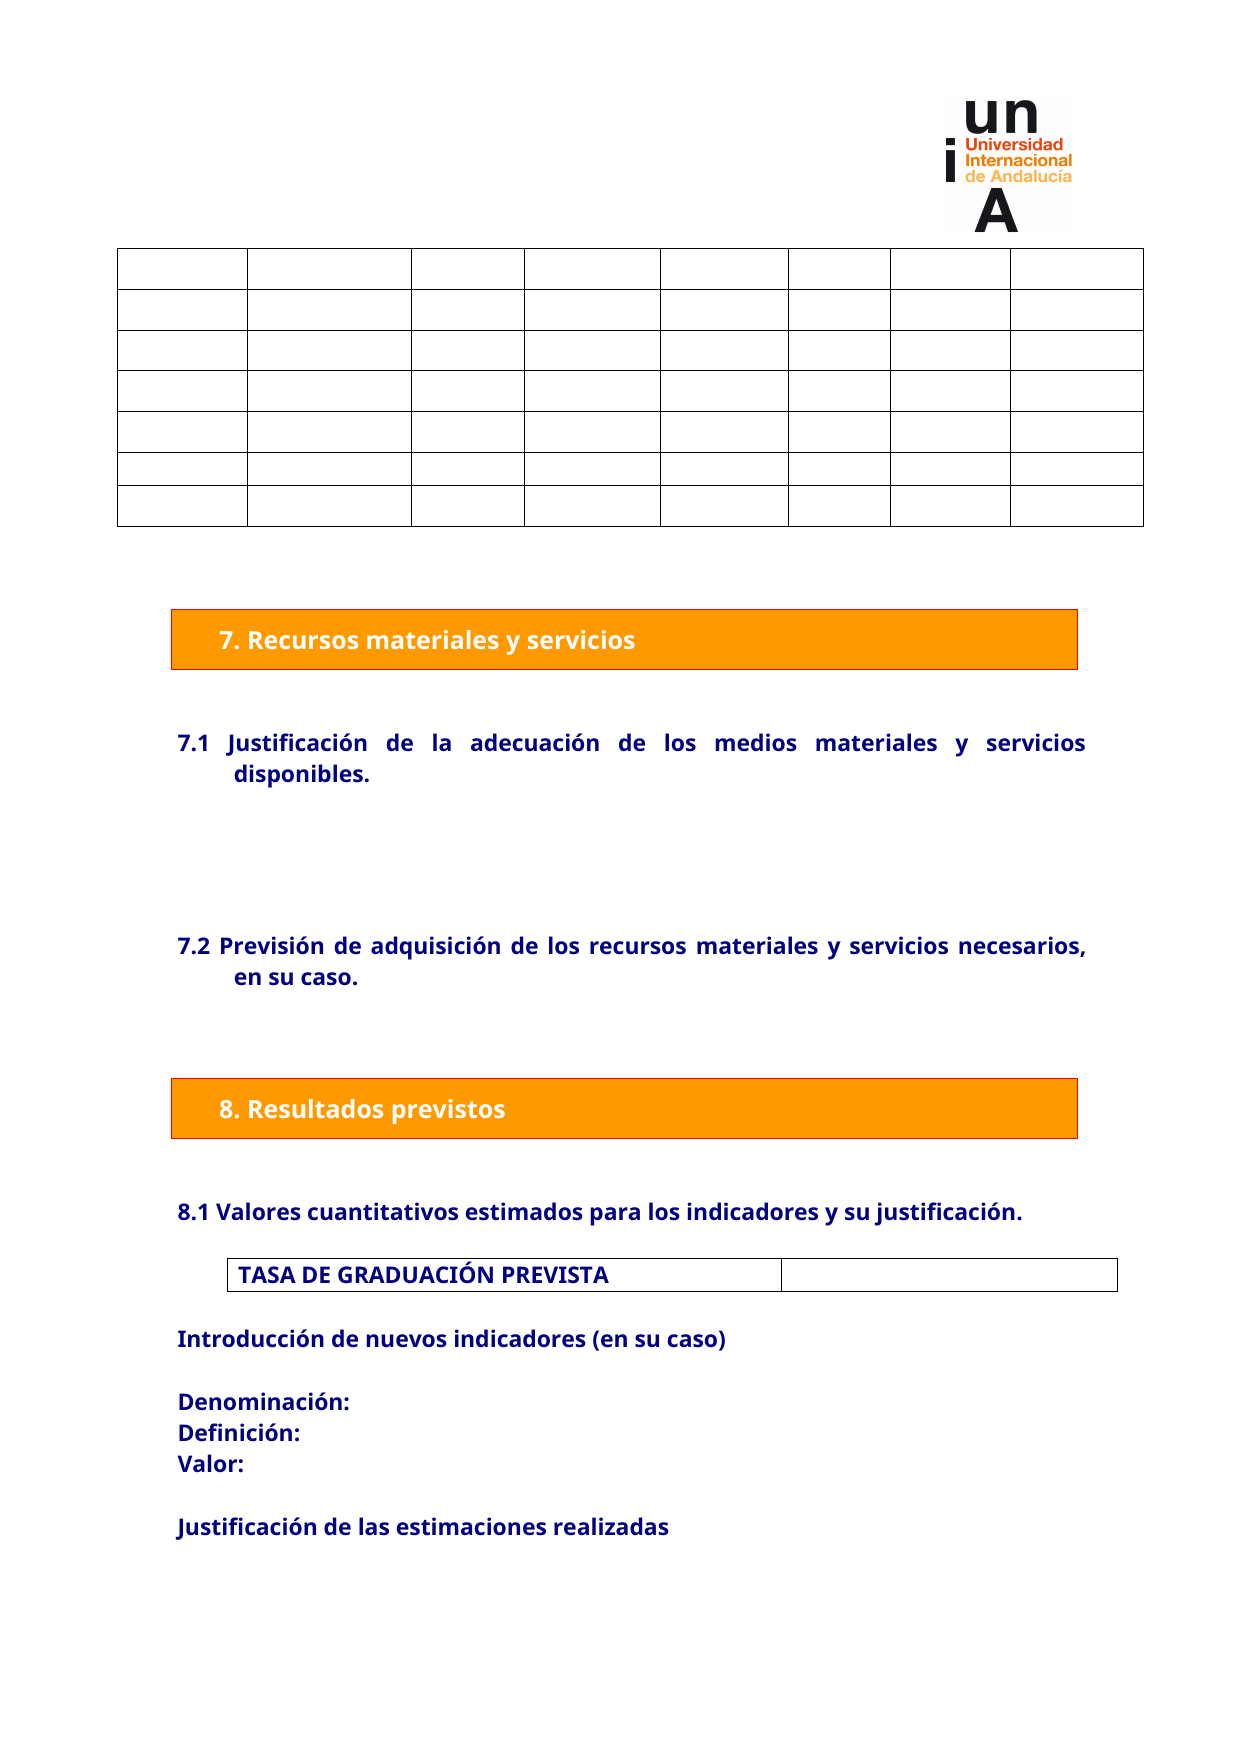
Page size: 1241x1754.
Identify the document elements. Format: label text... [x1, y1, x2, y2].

table_cell [412, 371, 524, 411]
table_cell [1011, 249, 1143, 289]
table_cell [248, 486, 411, 526]
table_cell [525, 486, 660, 526]
table_cell [1011, 290, 1143, 329]
table_cell [661, 290, 788, 329]
table_cell [891, 453, 1010, 485]
table_cell [789, 453, 890, 485]
table_cell [248, 453, 411, 485]
table_cell [891, 290, 1010, 329]
text Denominación: [177, 1385, 1087, 1417]
text 7.2 Previsión de adquisición de los recursos materiales y servicios necesarios, en su caso. [177, 930, 1087, 992]
table_cell [248, 371, 411, 411]
table_cell [1011, 331, 1143, 370]
table_cell [525, 412, 660, 452]
table_cell [248, 331, 411, 370]
table_header [782, 1259, 1117, 1291]
text Definición: [177, 1417, 1087, 1448]
table_cell [661, 371, 788, 411]
text Valor: [177, 1448, 1087, 1479]
table_cell [661, 486, 788, 526]
table_cell [118, 290, 247, 329]
picture [943, 98, 1076, 232]
table_header TASA DE GRADUACIÓN PREVISTA [228, 1259, 781, 1291]
table_cell [891, 249, 1010, 289]
table_cell [118, 486, 247, 526]
text Introducción de nuevos indicadores (en su caso) [177, 1323, 1087, 1354]
text 8.1 Valores cuantitativos estimados para los indicadores y su justificación. [177, 1196, 1087, 1227]
table_cell [412, 290, 524, 329]
table_cell [525, 371, 660, 411]
table_cell [118, 371, 247, 411]
table_cell [248, 412, 411, 452]
table_cell [789, 371, 890, 411]
table_cell [661, 453, 788, 485]
table_cell [118, 331, 247, 370]
table_header 7. Recursos materiales y servicios [172, 610, 1077, 669]
table_cell [412, 249, 524, 289]
table_cell [412, 331, 524, 370]
table_cell [525, 290, 660, 329]
table_cell [248, 249, 411, 289]
text Justificación de las estimaciones realizadas [177, 1510, 1087, 1542]
table_cell [789, 486, 890, 526]
text 7.1 Justificación de la adecuación de los medios materiales y servicios disponibles. [177, 727, 1087, 789]
table_cell [1011, 412, 1143, 452]
table_cell [412, 412, 524, 452]
table_cell [118, 412, 247, 452]
table_cell [891, 331, 1010, 370]
table_cell [789, 290, 890, 329]
table_header 8. Resultados previstos [172, 1079, 1077, 1138]
table_cell [661, 249, 788, 289]
table_cell [118, 453, 247, 485]
table_cell [525, 331, 660, 370]
table_cell [661, 412, 788, 452]
table_cell [1011, 486, 1143, 526]
table_cell [891, 371, 1010, 411]
table_cell [248, 290, 411, 329]
table_cell [789, 412, 890, 452]
table_cell [789, 331, 890, 370]
table_cell [891, 412, 1010, 452]
table_cell [789, 249, 890, 289]
table_cell [118, 249, 247, 289]
table_cell [1011, 371, 1143, 411]
table_cell [525, 453, 660, 485]
table_cell [525, 249, 660, 289]
table_cell [412, 486, 524, 526]
table_cell [412, 453, 524, 485]
table_cell [891, 486, 1010, 526]
table_cell [1011, 453, 1143, 485]
table_cell [661, 331, 788, 370]
